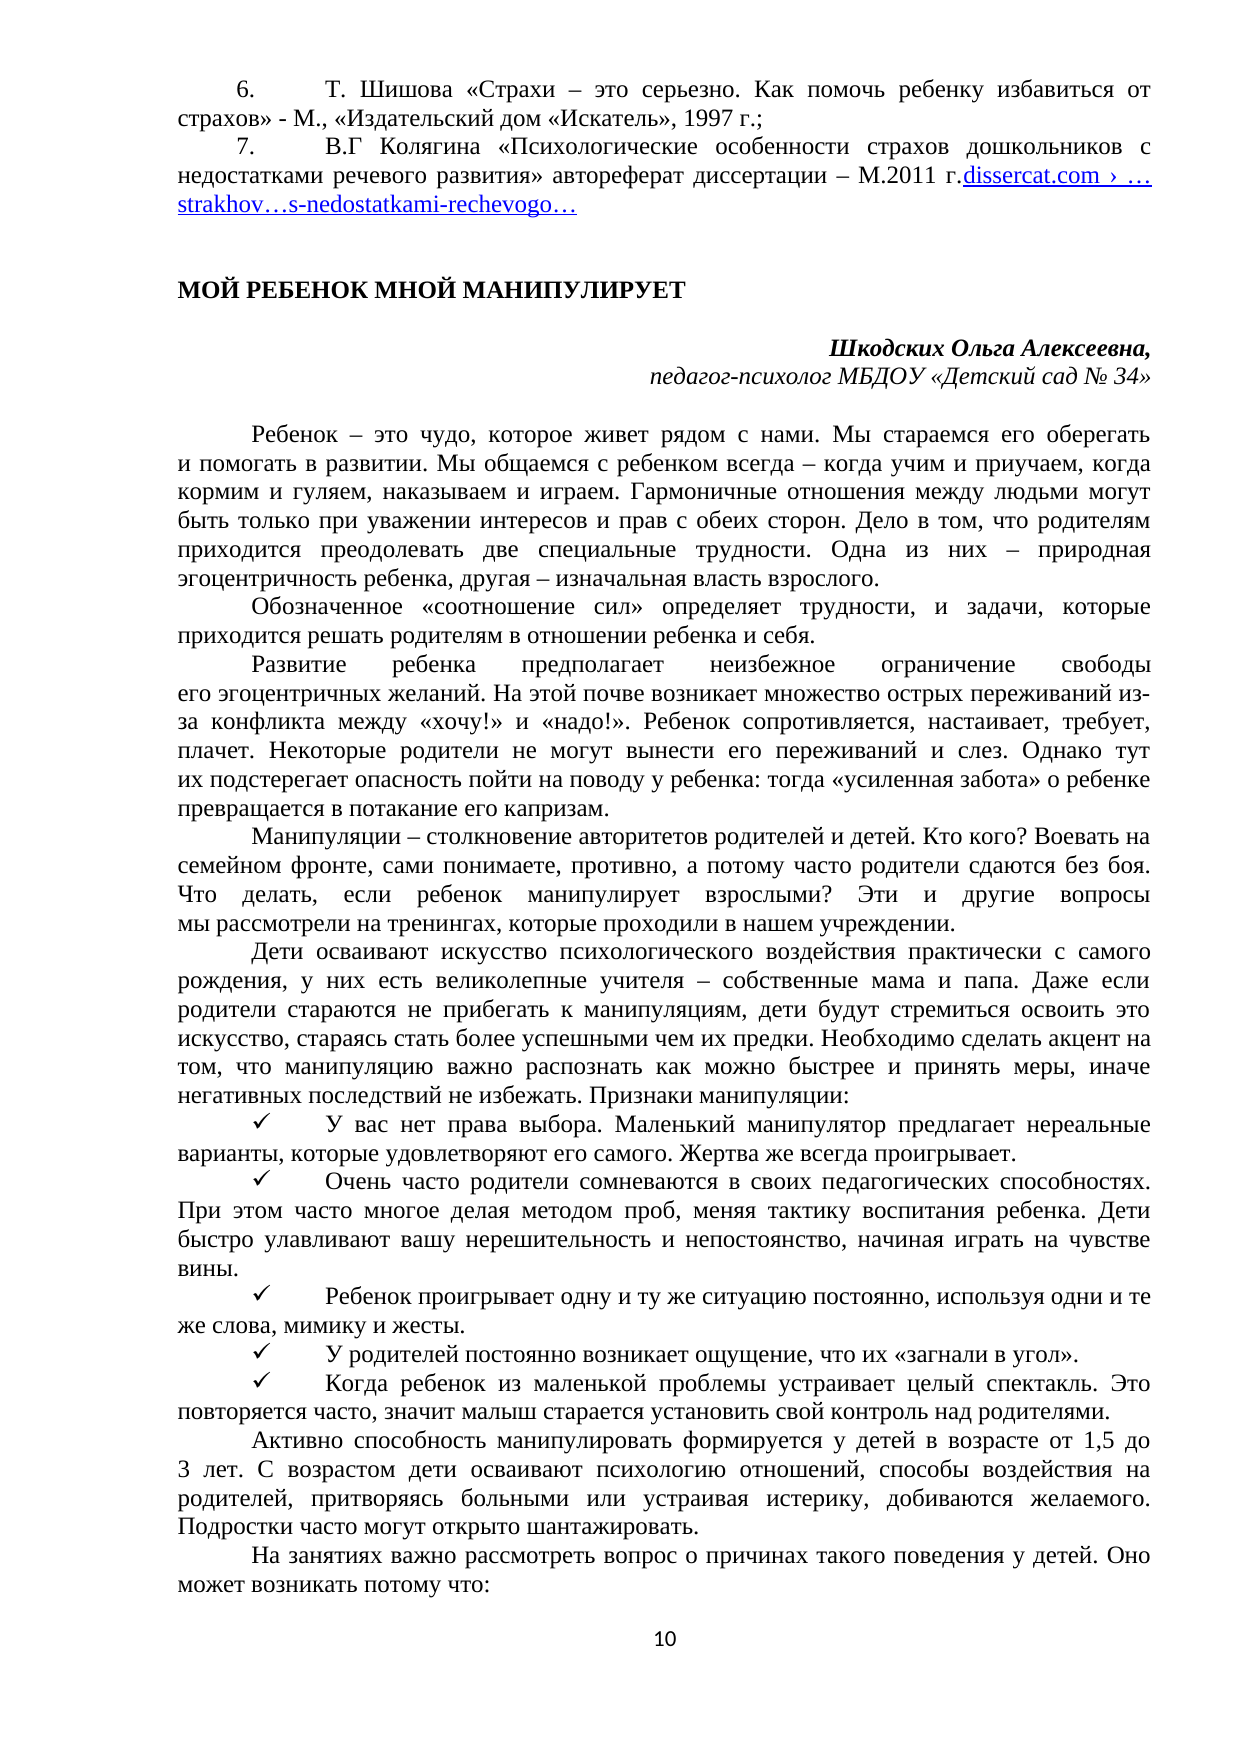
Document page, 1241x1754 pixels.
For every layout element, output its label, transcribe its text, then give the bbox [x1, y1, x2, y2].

list У вас нет права выбора. Маленький манипулятор предлагает нереальные варианты, которые удовлетворяют его самого. Жертва же всегда проигрывает. [177, 1109, 1152, 1166]
text Дети осваивают искусство психологического воздействия практически с самого рождения, у них есть великолепные учителя – собственные мама и папа. Даже если родители стараются не прибегать к манипуляциям, дети будут стремиться освоить это искусство, стараясь стать более успешными чем их предки. Необходимо сделать акцент на том, что манипуляцию важно распознать как можно быстрее и принять меры, иначе негативных последствий не избежать. Признаки манипуляции: [177, 936, 1152, 1109]
text Манипуляции – столкновение авторитетов родителей и детей. Кто кого? Воевать на семейном фронте, сами понимаете, противно, а потому часто родители сдаются без боя. Что делать, если ребенок манипулирует взрослыми? Эти и другие вопросы мы рассмотрели на тренингах, которые проходили в нашем учреждении. [177, 821, 1152, 936]
text педагог-психолог МБДОУ «Детский сад № 34» [177, 361, 1152, 390]
text Обозначенное «соотношение сил» определяет трудности, и задачи, которые приходится решать родителям в отношении ребенка и себя. [177, 591, 1152, 649]
text Активно способность манипулировать формируется у детей в возрасте от 1,5 до 3 лет. С возрастом дети осваивают психологию отношений, способы воздействия на родителей, притворяясь больными или устраивая истерику, добиваются желаемого. Подростки часто могут открыто шантажировать. [177, 1425, 1152, 1540]
list Ребенок проигрывает одну и ту же ситуацию постоянно, используя одни и те же слова, мимику и жесты. [177, 1281, 1152, 1339]
list В.Г Колягина «Психологические особенности страхов дошкольников с недостатками речевого развития» автореферат диссертации – М.2011 г.dissercat.com › …strakhov…s-nedostatkami-rechevogo… [177, 131, 1152, 218]
text Развитие ребенка предполагает неизбежное ограничение свободы его эгоцентричных желаний. На этой почве возникает множество острых переживаний из-за конфликта между «хочу!» и «надо!». Ребенок сопротивляется, настаивает, требует, плачет. Некоторые родители не могут вынести его переживаний и слез. Однако тут их подстерегает опасность пойти на поводу у ребенка: тогда «усиленная забота» о ребенке превращается в потакание его капризам. [177, 649, 1152, 821]
list Когда ребенок из маленькой проблемы устраивает целый спектакль. Это повторяется часто, значит малыш старается установить свой контроль над родителями. [177, 1368, 1152, 1425]
list Очень часто родители сомневаются в своих педагогических способностях. При этом часто многое делая методом проб, меняя тактику воспитания ребенка. Дети быстро улавливают вашу нерешительность и непостоянство, начиная играть на чувстве вины. [177, 1166, 1152, 1281]
list У родителей постоянно возникает ощущение, что их «загнали в угол». [177, 1339, 1152, 1368]
subtitle Т. Шишова «Страхи – это серьезно. Как помочь ребенку избавиться от страхов» - М., «Издательский дом «Искатель», 1997 г.; [177, 74, 1152, 131]
text Ребенок – это чудо, которое живет рядом с нами. Мы стараемся его оберегать и помогать в развитии. Мы общаемся с ребенком всегда – когда учим и приучаем, когда кормим и гуляем, наказываем и играем. Гармоничные отношения между людьми могут быть только при уважении интересов и прав с обеих сторон. Дело в том, что родителям приходится преодолевать две специальные трудности. Одна из них – природная эгоцентричность ребенка, другая – изначальная власть взрослого. [177, 419, 1152, 591]
text МОЙ РЕБЕНОК МНОЙ МАНИПУЛИРУЕТ [177, 275, 1152, 304]
text Шкодских Ольга Алексеевна, [177, 333, 1152, 361]
text На занятиях важно рассмотреть вопрос о причинах такого поведения у детей. Оно может возникать потому что: [177, 1540, 1152, 1598]
